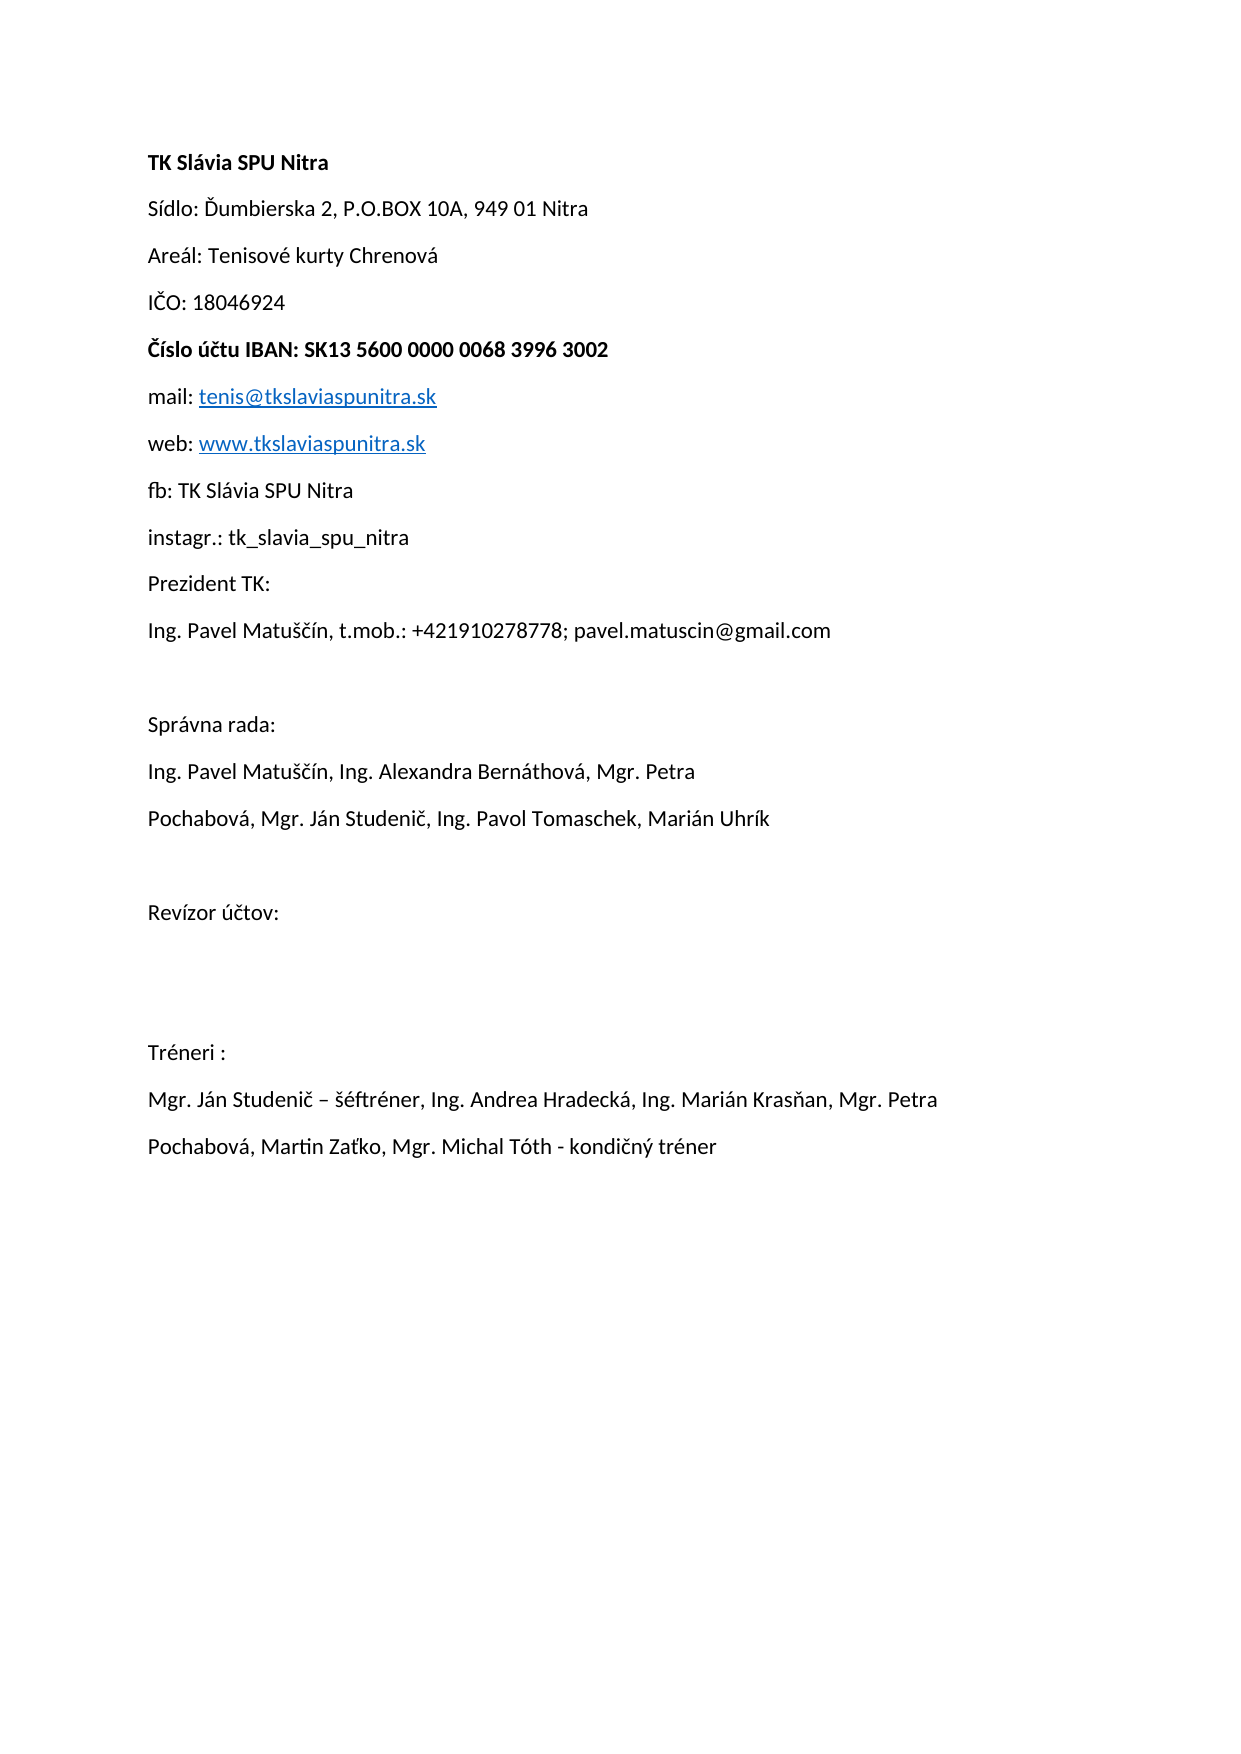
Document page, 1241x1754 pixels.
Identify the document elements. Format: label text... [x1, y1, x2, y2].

text instagr.: tk_slavia_spu_nitra [148, 523, 1093, 551]
text Pochabová, Mgr. Ján Studenič, Ing. Pavol Tomaschek, Marián Uhrík [148, 804, 1093, 832]
text Správna rada: [148, 710, 1093, 738]
text Tréneri : [148, 1038, 1093, 1066]
text TK Slávia SPU Nitra [148, 148, 1093, 176]
text Ing. Pavel Matuščín, Ing. Alexandra Bernáthová, Mgr. Petra [148, 757, 1093, 785]
text Pochabová, Martin Zaťko, Mgr. Michal Tóth - kondičný tréner [148, 1132, 1093, 1160]
text Revízor účtov: [148, 898, 1093, 926]
text Ing. Pavel Matuščín, t.mob.: +421910278778; pavel.matuscin@gmail.com [148, 616, 1093, 644]
text Mgr. Ján Studenič – šéftréner, Ing. Andrea Hradecká, Ing. Marián Krasňan, Mgr. Petra [148, 1085, 1093, 1113]
text web: www.tkslaviaspunitra.sk [148, 429, 1093, 457]
text mail: tenis@tkslaviaspunitra.sk [148, 382, 1093, 410]
text Sídlo: Ďumbierska 2, P.O.BOX 10A, 949 01 Nitra [148, 194, 1093, 222]
text Prezident TK: [148, 569, 1093, 597]
text Areál: Tenisové kurty Chrenová [148, 241, 1093, 269]
text Číslo účtu IBAN: SK13 5600 0000 0068 3996 3002 [148, 335, 1093, 363]
text fb: TK Slávia SPU Nitra [148, 476, 1093, 504]
text IČO: 18046924 [148, 288, 1093, 316]
